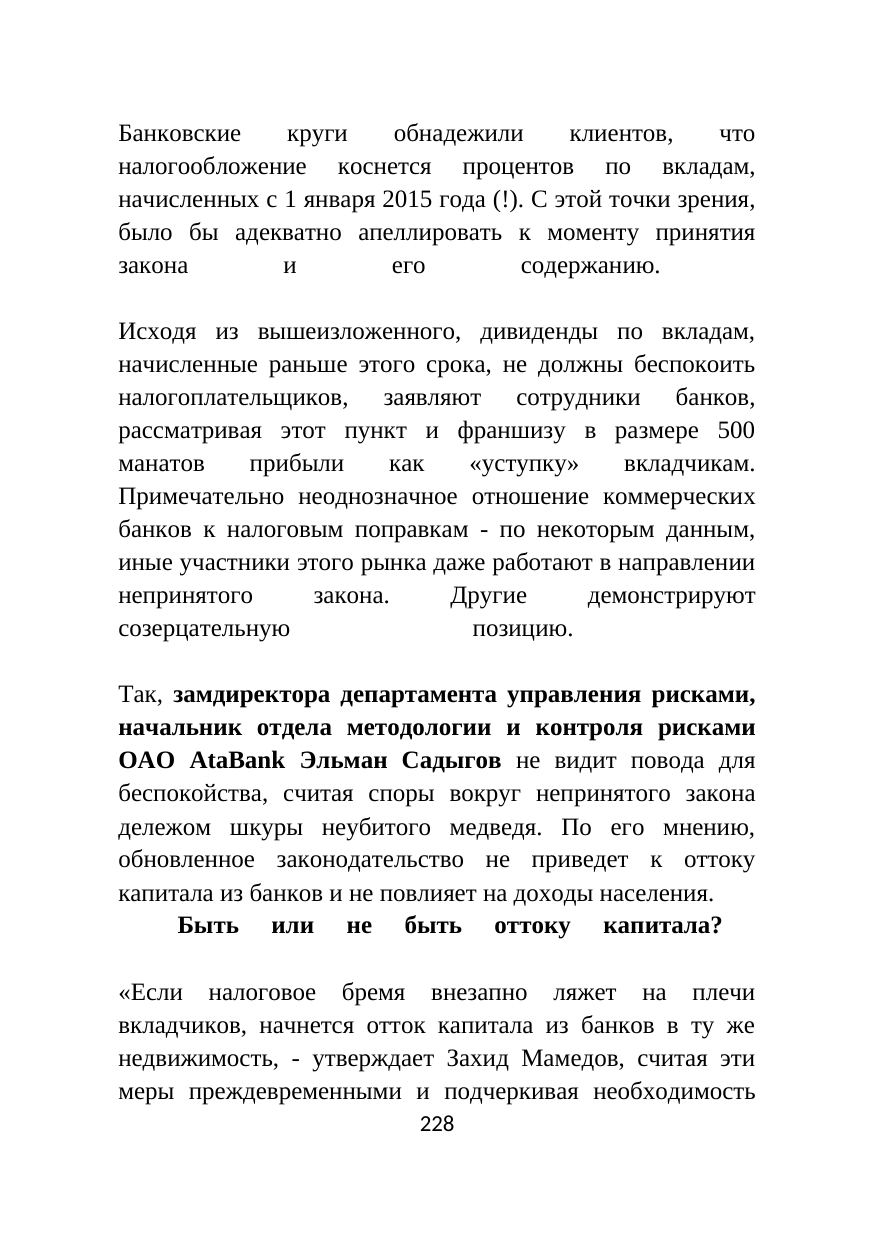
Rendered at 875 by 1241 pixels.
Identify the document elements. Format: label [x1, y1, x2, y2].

text [118, 911, 756, 1104]
text [118, 118, 756, 906]
